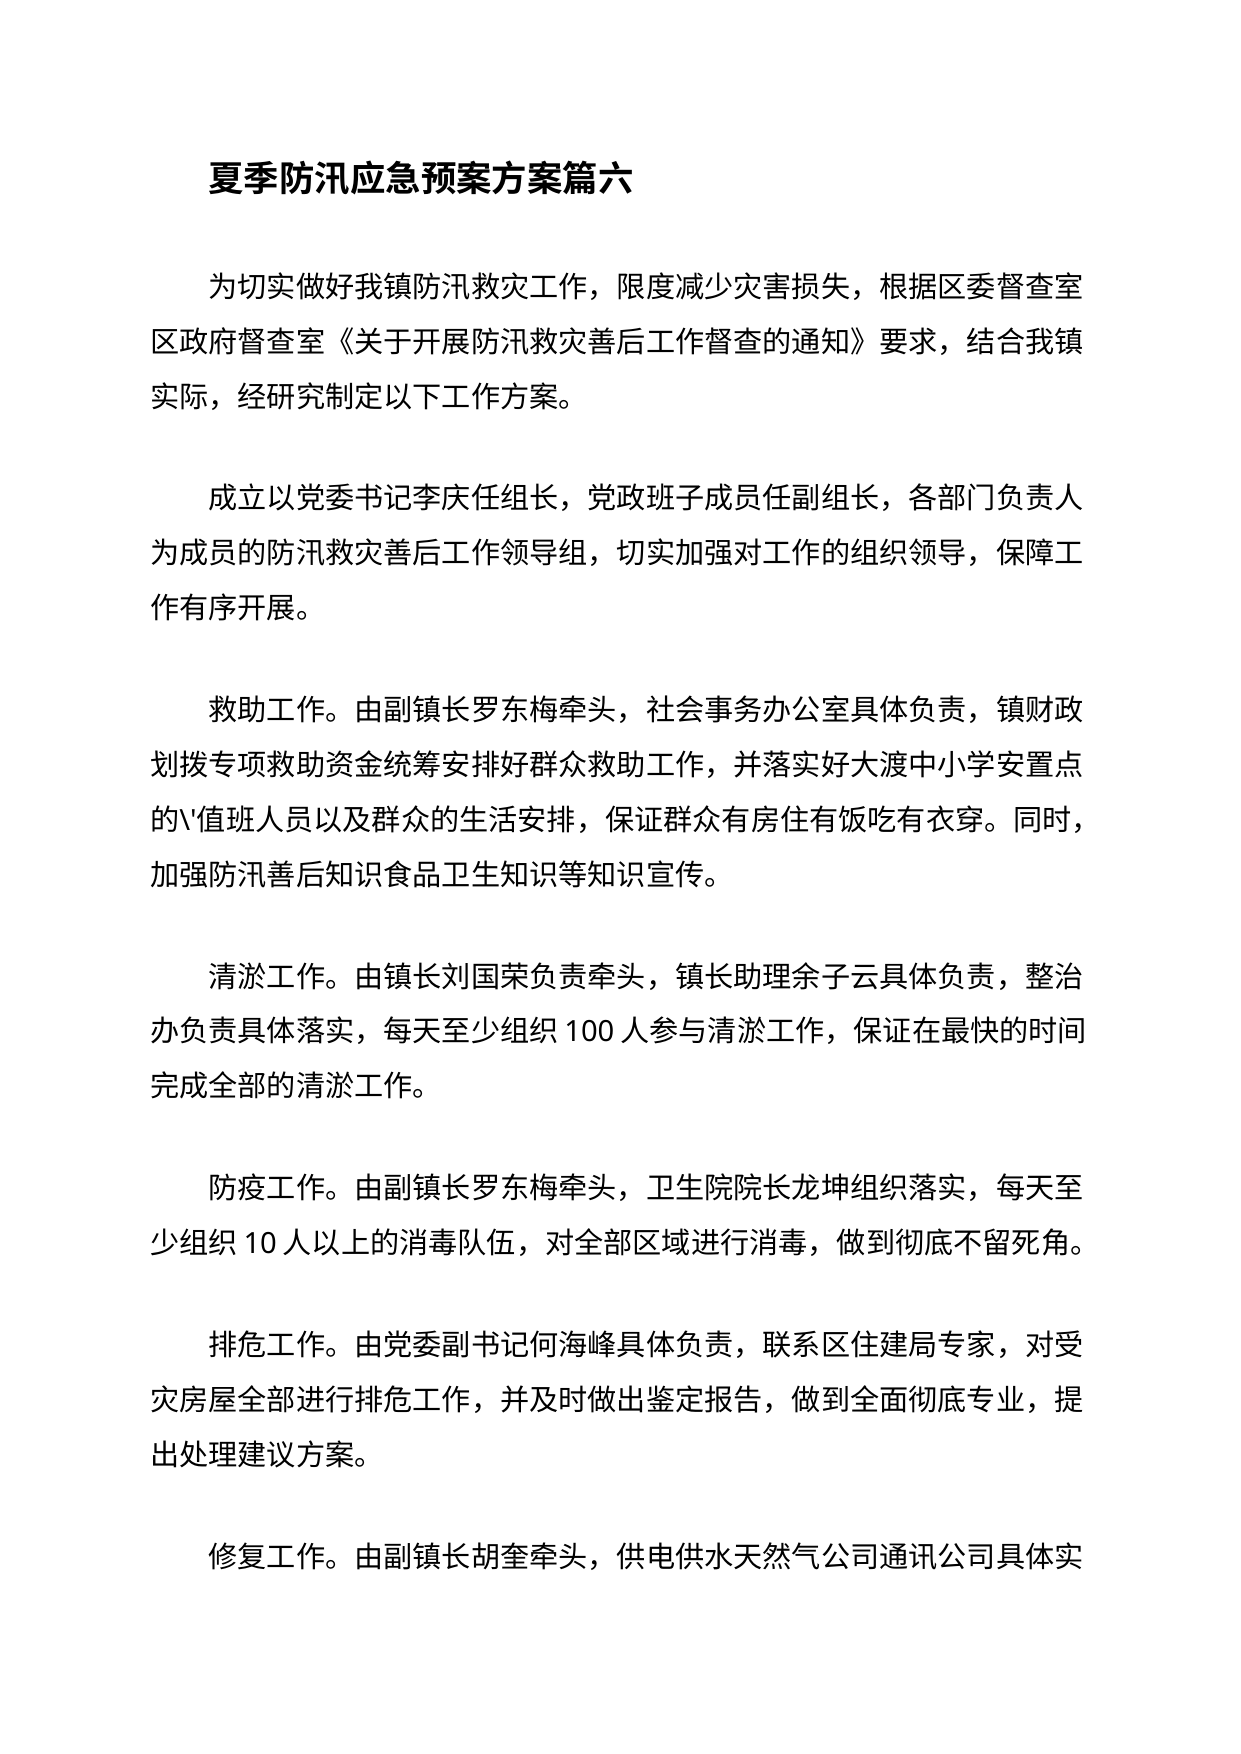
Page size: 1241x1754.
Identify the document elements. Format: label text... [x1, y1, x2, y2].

text 夏季防汛应急预案方案篇六 [150, 150, 1090, 201]
text 救助工作。由副镇长罗东梅牵头，社会事务办公室具体负责，镇财政划拨专项救助资金统筹安排好群众救助工作，并落实好大渡中小学安置点的\'值班人员以及群众的生活安排，保证群众有房住有饭吃有衣穿。同时，加强防汛善后知识食品卫生知识等知识宣传。 [150, 687, 1090, 894]
text 排危工作。由党委副书记何海峰具体负责，联系区住建局专家，对受灾房屋全部进行排危工作，并及时做出鉴定报告，做到全面彻底专业，提出处理建议方案。 [150, 1322, 1090, 1474]
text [150, 1533, 1090, 1576]
text 为切实做好我镇防汛救灾工作，限度减少灾害损失，根据区委督查室区政府督查室《关于开展防汛救灾善后工作督查的通知》要求，结合我镇实际，经研究制定以下工作方案。 [150, 263, 1090, 416]
text 防疫工作。由副镇长罗东梅牵头，卫生院院长龙坤组织落实，每天至少组织10人以上的消毒队伍，对全部区域进行消毒，做到彻底不留死角。 [150, 1165, 1090, 1262]
text 清淤工作。由镇长刘国荣负责牵头，镇长助理余子云具体负责，整治办负责具体落实，每天至少组织100人参与清淤工作，保证在最快的时间完成全部的清淤工作。 [150, 953, 1090, 1105]
text 成立以党委书记李庆任组长，党政班子成员任副组长，各部门负责人为成员的防汛救灾善后工作领导组，切实加强对工作的组织领导，保障工作有序开展。 [150, 475, 1090, 627]
